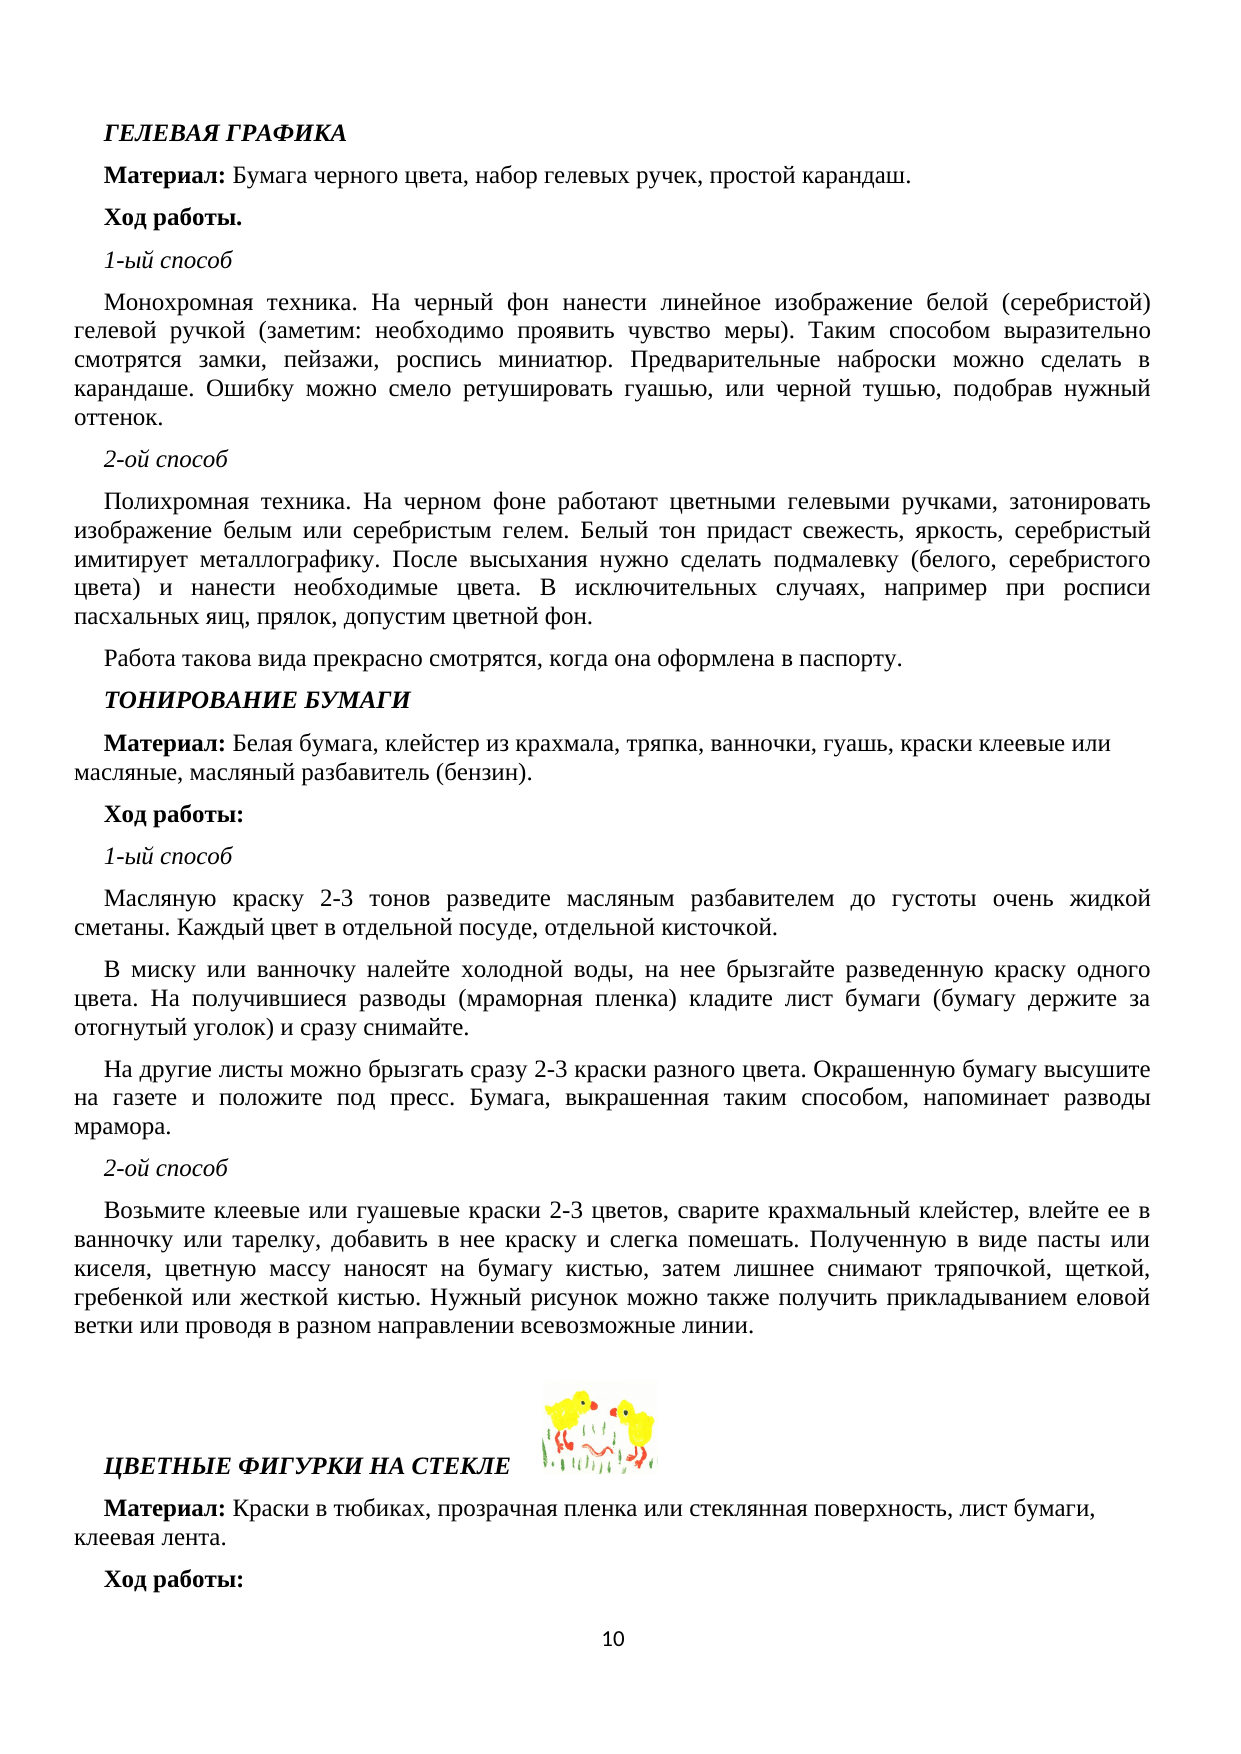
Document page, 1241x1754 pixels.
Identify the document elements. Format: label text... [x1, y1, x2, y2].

text Работа такова вида прекрасно смотрятся, когда она оформлена в паспорту. [74, 643, 1152, 672]
text ЦВЕТНЫЕ ФИГУРКИ НА СТЕКЛЕ [74, 1382, 1152, 1479]
text Монохромная техника. На черный фон нанести линейное изображение белой (серебристой) гелевой ручкой (заметим: необходимо проявить чувство меры). Таким способом выразительно смотрятся замки, пейзажи, роспись миниатюр. Предварительные наброски можно сделать в карандаше. Ошибку можно смело ретушировать гуашью, или черной тушью, подобрав нужный оттенок. [74, 287, 1152, 431]
text Ход работы: [74, 1564, 1152, 1593]
text Возьмите клеевые или гуашевые краски 2-3 цветов, сварите крахмальный клейстер, влейте ее в ванночку или тарелку, добавить в нее краску и слегка помешать. Полученную в виде пасты или киселя, цветную массу наносят на бумагу кистью, затем лишнее снимают тряпочкой, щеткой, гребенкой или жесткой кистью. Нужный рисунок можно также получить прикладыванием еловой ветки или проводя в разном направлении всевозможные линии. [74, 1196, 1152, 1339]
text ГЕЛЕВАЯ ГРАФИКА [74, 118, 1152, 147]
text Масляную краску 2-3 тонов разведите масляным разбавителем до густоты очень жидкой сметаны. Каждый цвет в отдельной посуде, отдельной кисточкой. [74, 883, 1152, 941]
text Ход работы: [74, 799, 1152, 827]
text Материал: Краски в тюбиках, прозрачная пленка или стеклянная поверхность, лист бумаги, клеевая лента. [74, 1493, 1152, 1550]
text В миску или ванночку налейте холодной воды, на нее брызгайте разведенную краску одного цвета. На получившиеся разводы (мраморная пленка) кладите лист бумаги (бумагу держите за отогнутый уголок) и сразу снимайте. [74, 954, 1152, 1040]
text Полихромная техника. На черном фоне работают цветными гелевыми ручками, затонировать изображение белым или серебристым гелем. Белый тон придаст свежесть, яркость, серебристый имитирует металлографику. После высыхания нужно сделать подмалевку (белого, серебристого цвета) и нанести необходимые цвета. В исключительных случаях, например при росписи пасхальных яиц, прялок, допустим цветной фон. [74, 486, 1152, 630]
picture [542, 1381, 658, 1474]
text Ход работы. [74, 202, 1152, 231]
text 2-ой способ [74, 444, 1152, 473]
text Материал: Белая бумага, клейстер из крахмала, тряпка, ванночки, гуашь, краски клеевые или масляные, масляный разбавитель (бензин). [74, 728, 1152, 785]
text 2-ой способ [74, 1153, 1152, 1182]
text ТОНИРОВАНИЕ БУМАГИ [74, 686, 1152, 714]
text На другие листы можно брызгать сразу 2-3 краски разного цвета. Окрашенную бумагу высушите на газете и положите под пресс. Бумага, выкрашенная таким способом, напоминает разводы мрамора. [74, 1054, 1152, 1140]
text 1-ый способ [74, 841, 1152, 870]
text 1-ый способ [74, 245, 1152, 273]
text Материал: Бумага черного цвета, набор гелевых ручек, простой карандаш. [74, 160, 1152, 189]
